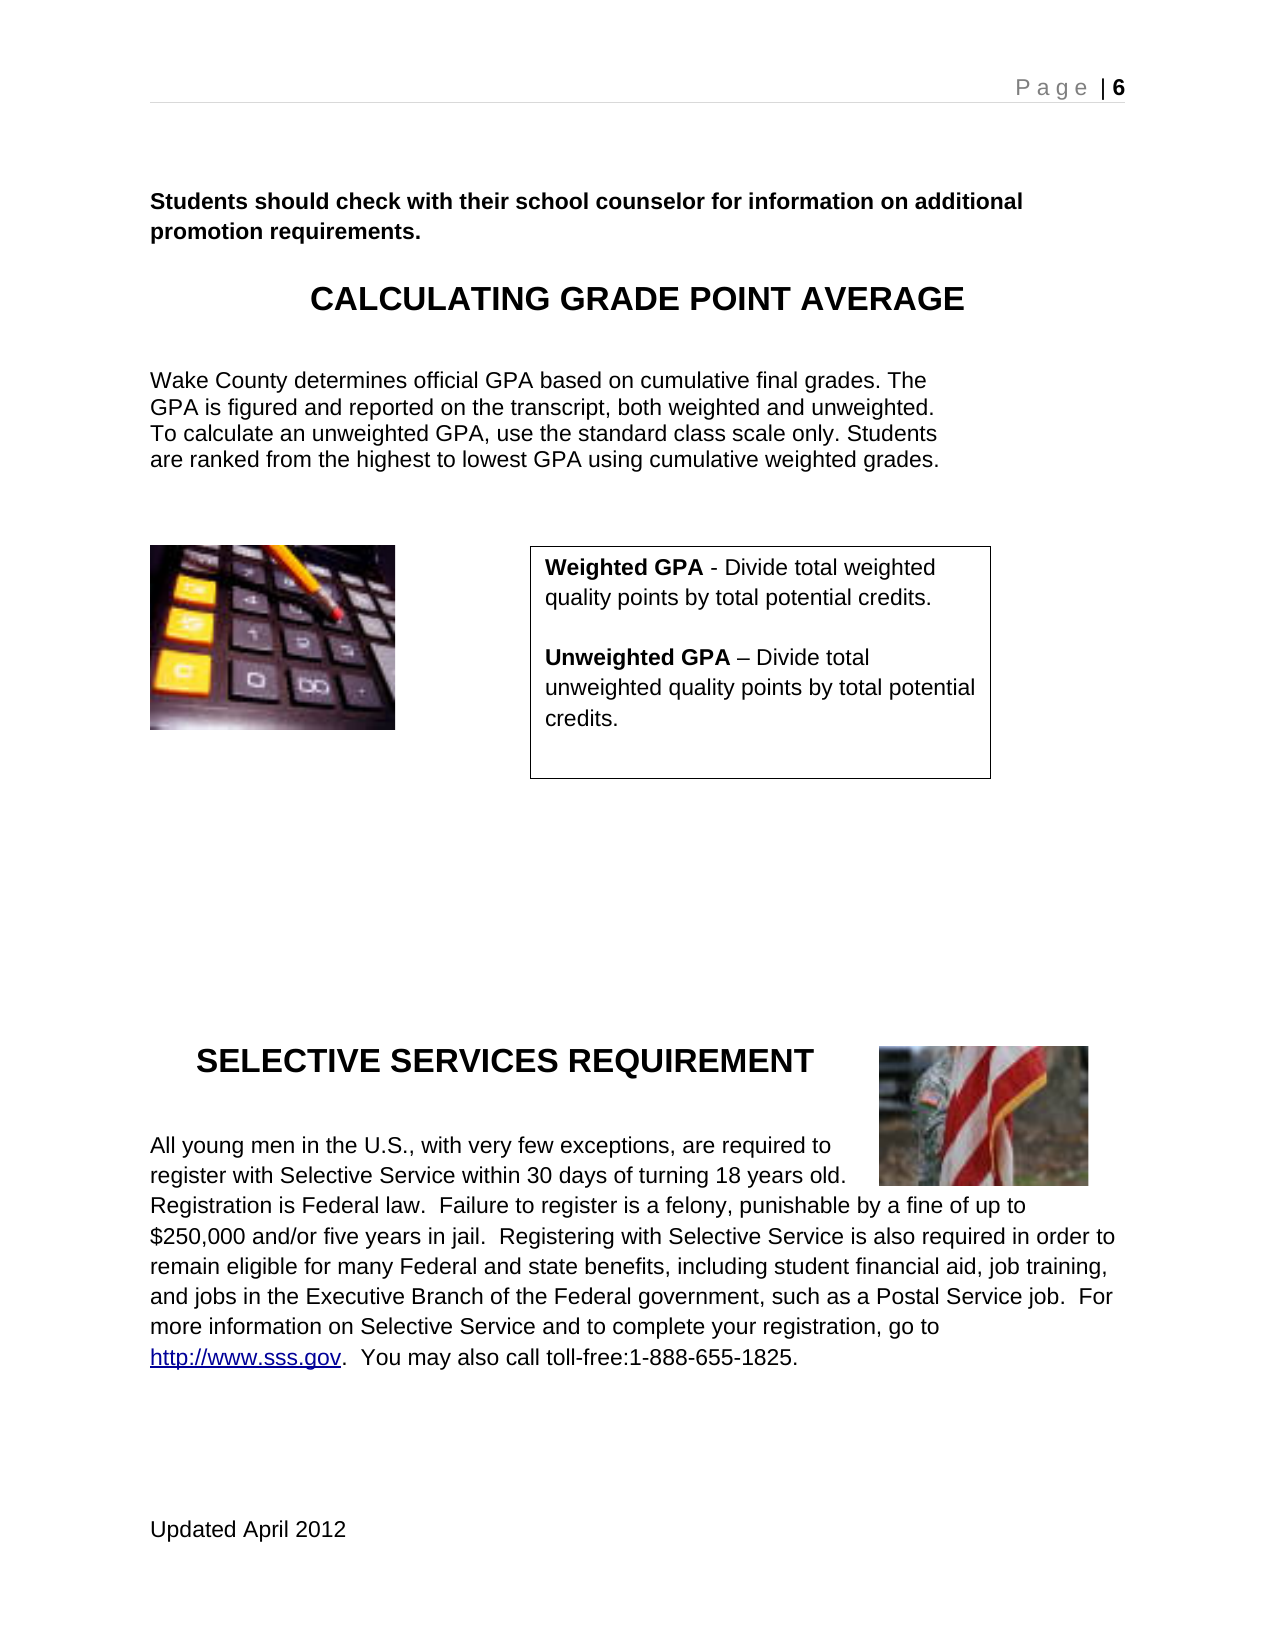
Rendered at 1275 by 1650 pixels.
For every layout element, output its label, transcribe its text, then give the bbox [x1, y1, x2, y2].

text GPA is figured and reported on the transcript, both weighted and unweighted. [150, 393, 1125, 420]
text To calculate an unweighted GPA, use the standard class scale only. Students [150, 420, 1125, 446]
picture [879, 1046, 1089, 1184]
picture [150, 545, 396, 730]
text Students should check with their school counselor for information on additional promotion requirements. [150, 188, 1125, 245]
text Wake County determines official GPA based on cumulative final grades. The [150, 367, 1125, 393]
text SELECTIVE SERVICES REQUIREMENT [150, 1041, 1125, 1079]
text All young men in the U.S., with very few exceptions, are required to register with Selective Service within 30 days of turning 18 years old. Registration is Federal law. Failure to register is a felony, punishable by a fine of up to $250,000 and/or five years in jail. Registering with Selective Service is also required in order to remain eligible for many Federal and state benefits, including student financial aid, job training, and jobs in the Executive Branch of the Federal government, such as a Postal Service job. For more information on Selective Service and to complete your registration, go to http://www.sss.gov. You may also call toll-free:1-888-655-1825. [150, 1132, 1125, 1370]
text CALCULATING GRADE POINT AVERAGE [150, 279, 1125, 317]
text are ranked from the highest to lowest GPA using cumulative weighted grades. [150, 446, 1125, 472]
